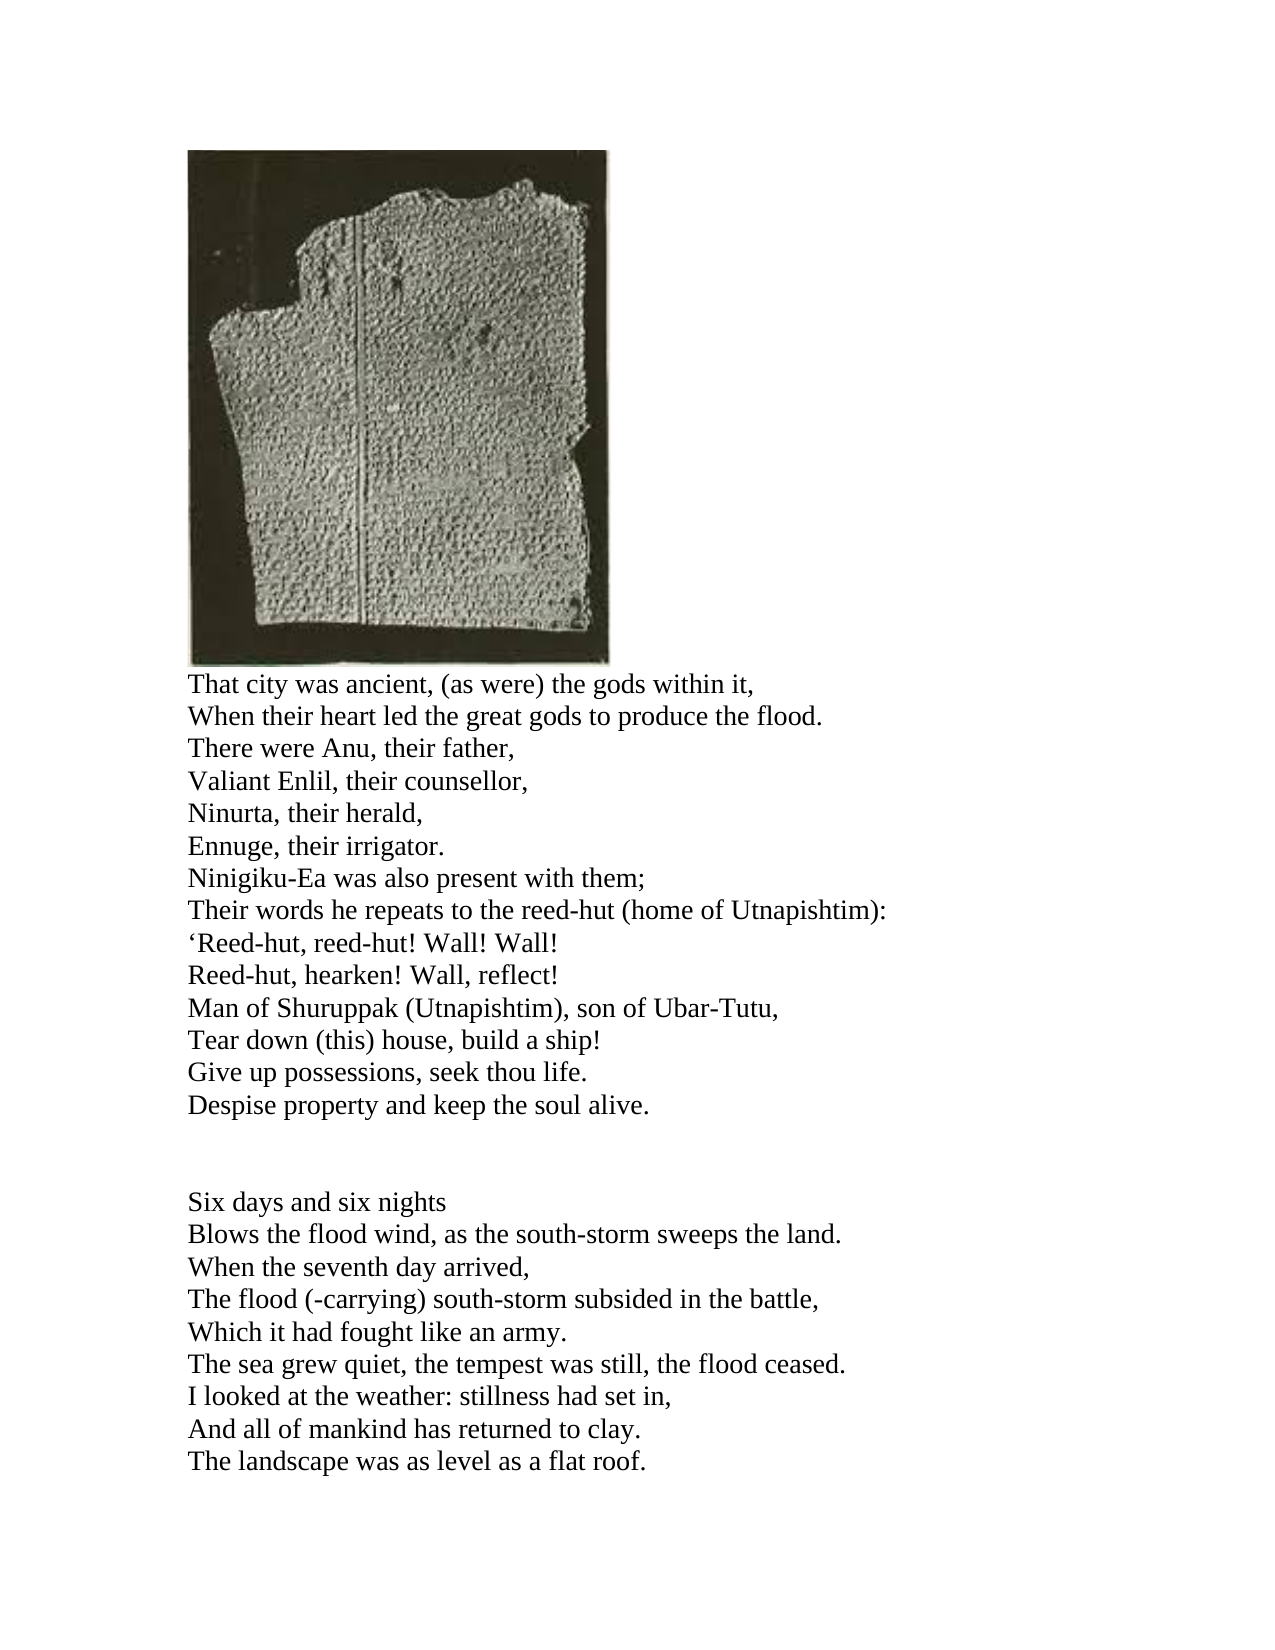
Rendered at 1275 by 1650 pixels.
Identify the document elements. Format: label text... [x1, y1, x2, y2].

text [187, 1185, 1087, 1477]
picture [187, 150, 611, 667]
text That city was ancient, (as were) the gods within it, When their heart led the great gods to produce the flood. There were Anu, their father, Valiant Enlil, their counsellor, Ninurta, their herald, Ennuge, their irrigator. Ninigiku-Ea was also present with them; Their words he repeats to the reed-hut (home of Utnapishtim): ‘Reed-hut, reed-hut! Wall! Wall! Reed-hut, hearken! Wall, reflect! Man of Shuruppak (Utnapishtim), son of Ubar-Tutu, Tear down (this) house, build a ship! Give up possessions, seek thou life. Despise property and keep the soul alive. [187, 667, 1087, 1120]
